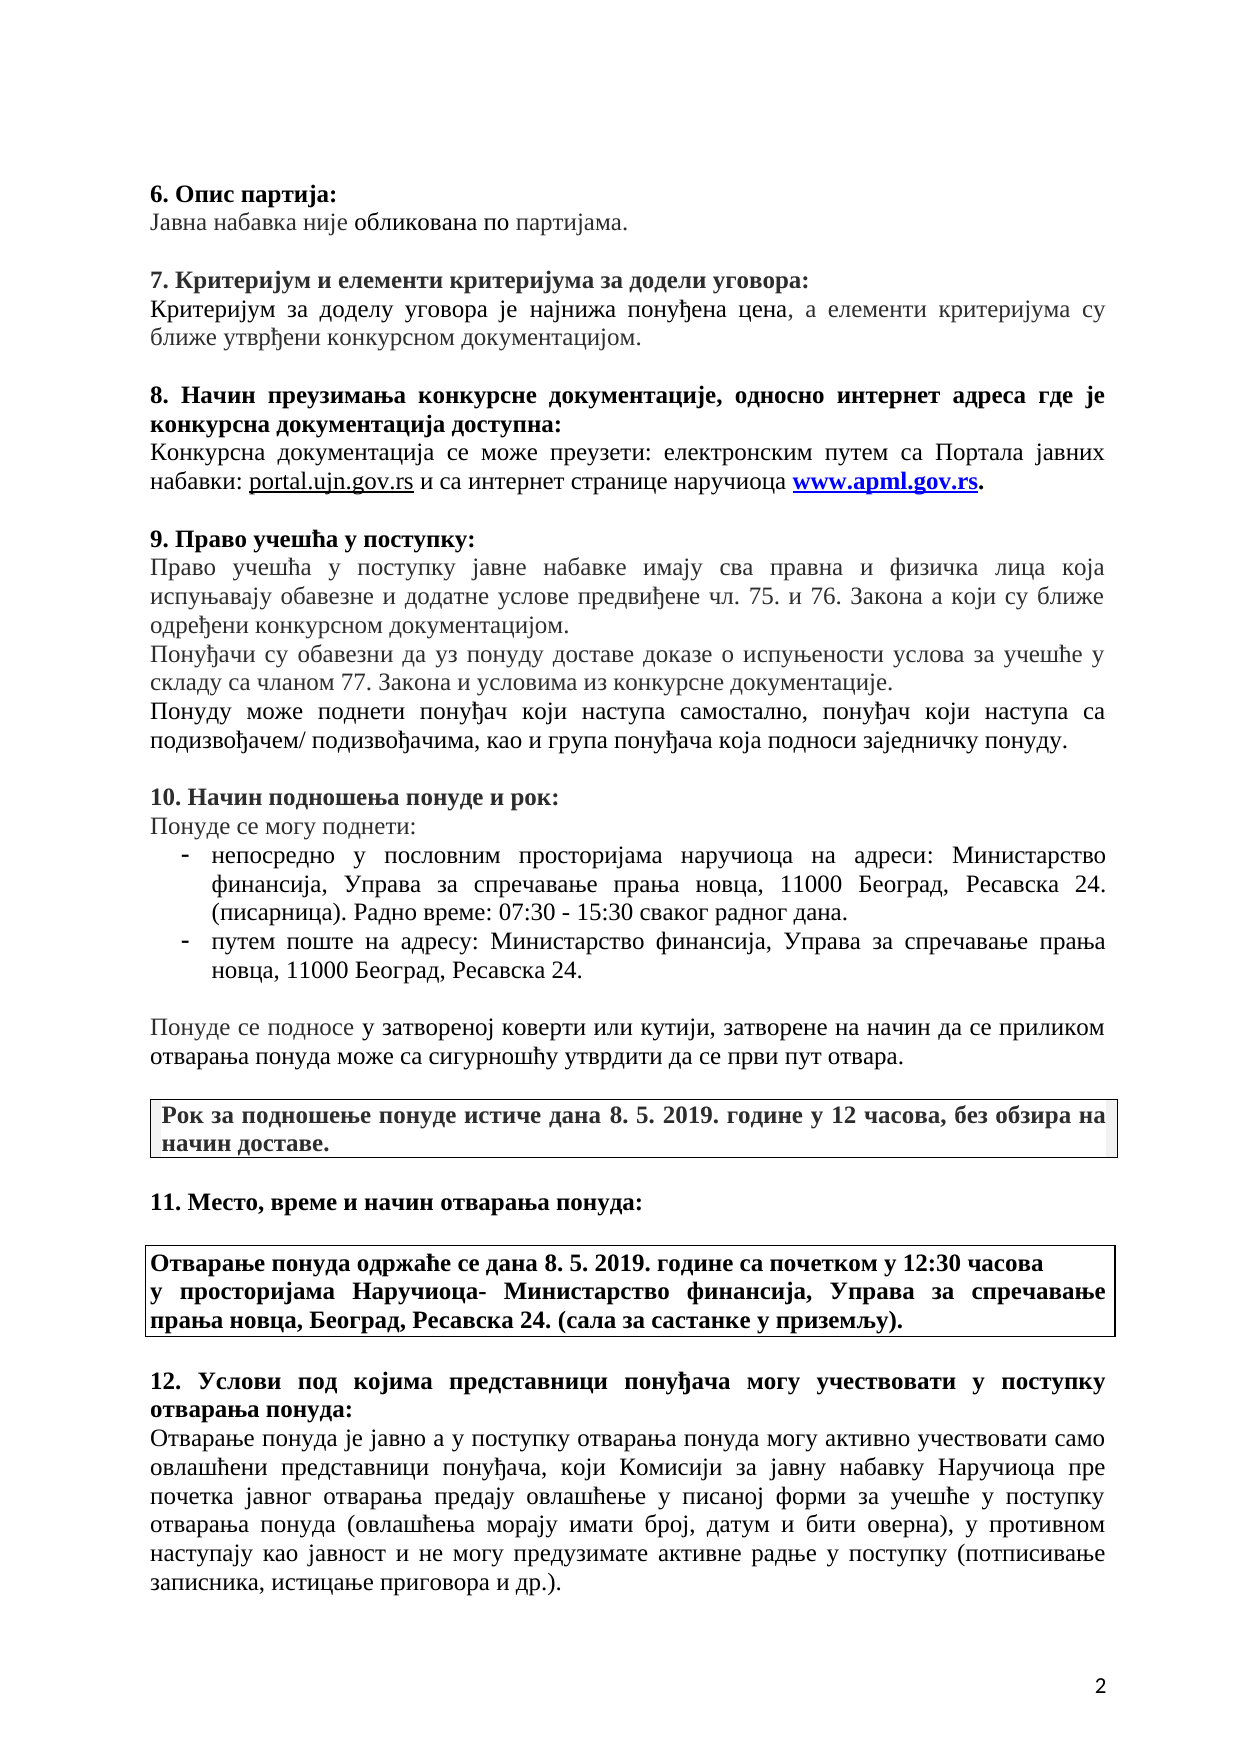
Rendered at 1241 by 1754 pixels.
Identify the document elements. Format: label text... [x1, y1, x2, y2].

text 8. Начин преузимања конкурсне документације, односно интернет адреса где је конкурсна документација доступна: [150, 380, 1106, 437]
list путем поште на адресу: Министарство финансија, Управа за спречавање прања новца, 11000 Београд, Ресавска 24. [181, 926, 1106, 984]
text 10. Начин подношења понуде и рок: [150, 782, 1106, 811]
text Понуде се могу поднети: [150, 811, 1106, 840]
text Отварање понуда одржаће се дана 8. 5. 2019. године са почетком у 12:30 часова [146, 1246, 1114, 1273]
text Отварање понуда је јавно а у поступку отварања понуда могу активно учествовати само овлашћени представници понуђача, који Комисији за јавну набавку Наручиоца пре почетка јавног отварања предају овлашћење у писаној форми за учешће у поступку отварања понуда (овлашћења морају имати број, датум и бити оверна), у противном наступају као јавност и не могу предузимате активне радње у поступку (потписивање записника, истицање приговора и др.). [150, 1423, 1106, 1596]
text Право учешћа у поступку јавне набавке имају сва правна и физичка лица која испуњавају обавезне и додатне услове предвиђене чл. 75. и 76. Закона а који су ближе одређени конкурсном документацијом. [150, 552, 1106, 639]
text 9. Право учешћа у поступку: [150, 524, 1106, 552]
text Понуде се подносе у затвореној коверти или кутији, затворене на начин да се приликом отварања понуда може са сигурношћу утврдити да се први пут отвара. [150, 1012, 1106, 1070]
list непосредно у пословним просторијама наручиоца на адреси: Министарство финансија, Управа за спречавање прања новца, 11000 Београд, Ресавска 24. (писарница). Радно време: 07:30 - 15:30 сваког радног дана. [181, 840, 1106, 926]
text Критеријум за доделу уговора је најнижа понуђена цена, а елементи критеријума су ближе утврђени конкурсном документацијом. [150, 294, 1106, 351]
text 12. Услови под којима представници понуђача могу учествовати у поступку отварања понуда: [150, 1366, 1106, 1423]
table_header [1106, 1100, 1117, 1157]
text 6. Опис партија: [150, 179, 1106, 207]
text у просторијама Наручиоца- Министарство финансија, Управа за спречавање прања новца, Београд, Ресавска 24. (сала за састанке у приземљу). [146, 1273, 1114, 1336]
text 11. Место, време и начин отварања понуда: [150, 1187, 1106, 1216]
text Понуду може поднети понуђач који наступа самостално, понуђач који наступа са подизвођачем/ подизвођачима, као и група понуђача која подноси заједничку понуду. [150, 696, 1106, 754]
text Јавна набавка није обликована по партијама. [150, 207, 1106, 236]
text 7. Критеријум и елементи критеријума за додели уговора: [150, 265, 1106, 294]
text Понуђачи су обавезни да уз понуду доставе доказе о испуњености услова за учешће у складу са чланом 77. Закона и условима из конкурсне документације. [150, 639, 1106, 696]
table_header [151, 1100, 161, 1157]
text Конкурсна документација се може преузети: електронским путем са Портала јавних набавки: portal.ujn.gov.rs и са интернет странице наручиоца www.apml.gov.rs. [150, 437, 1106, 495]
